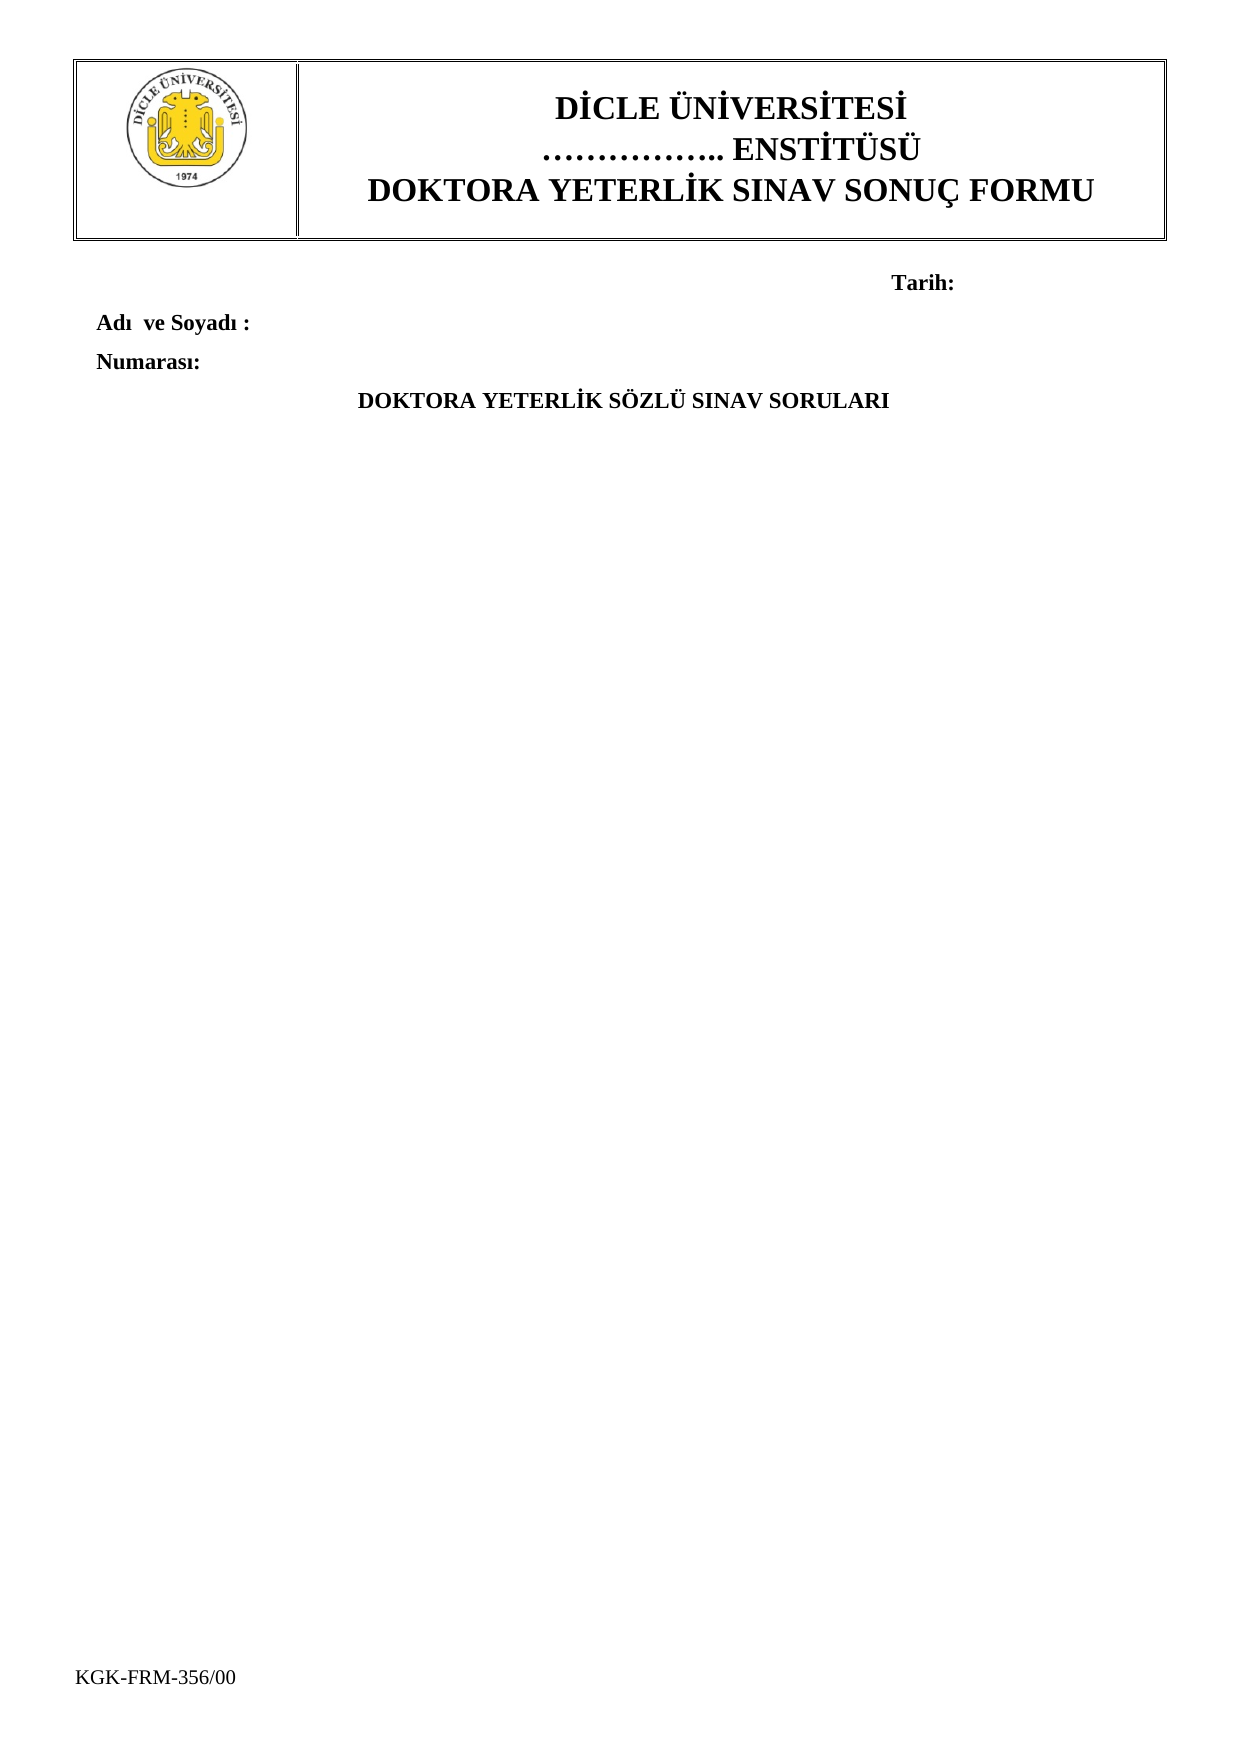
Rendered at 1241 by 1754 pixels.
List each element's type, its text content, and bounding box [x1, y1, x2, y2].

table_cell DOKTORA YETERLİK YAZILI SINAV CEVAP KÂĞIDI Tarih: [69, 269, 1173, 522]
picture [119, 62, 254, 194]
